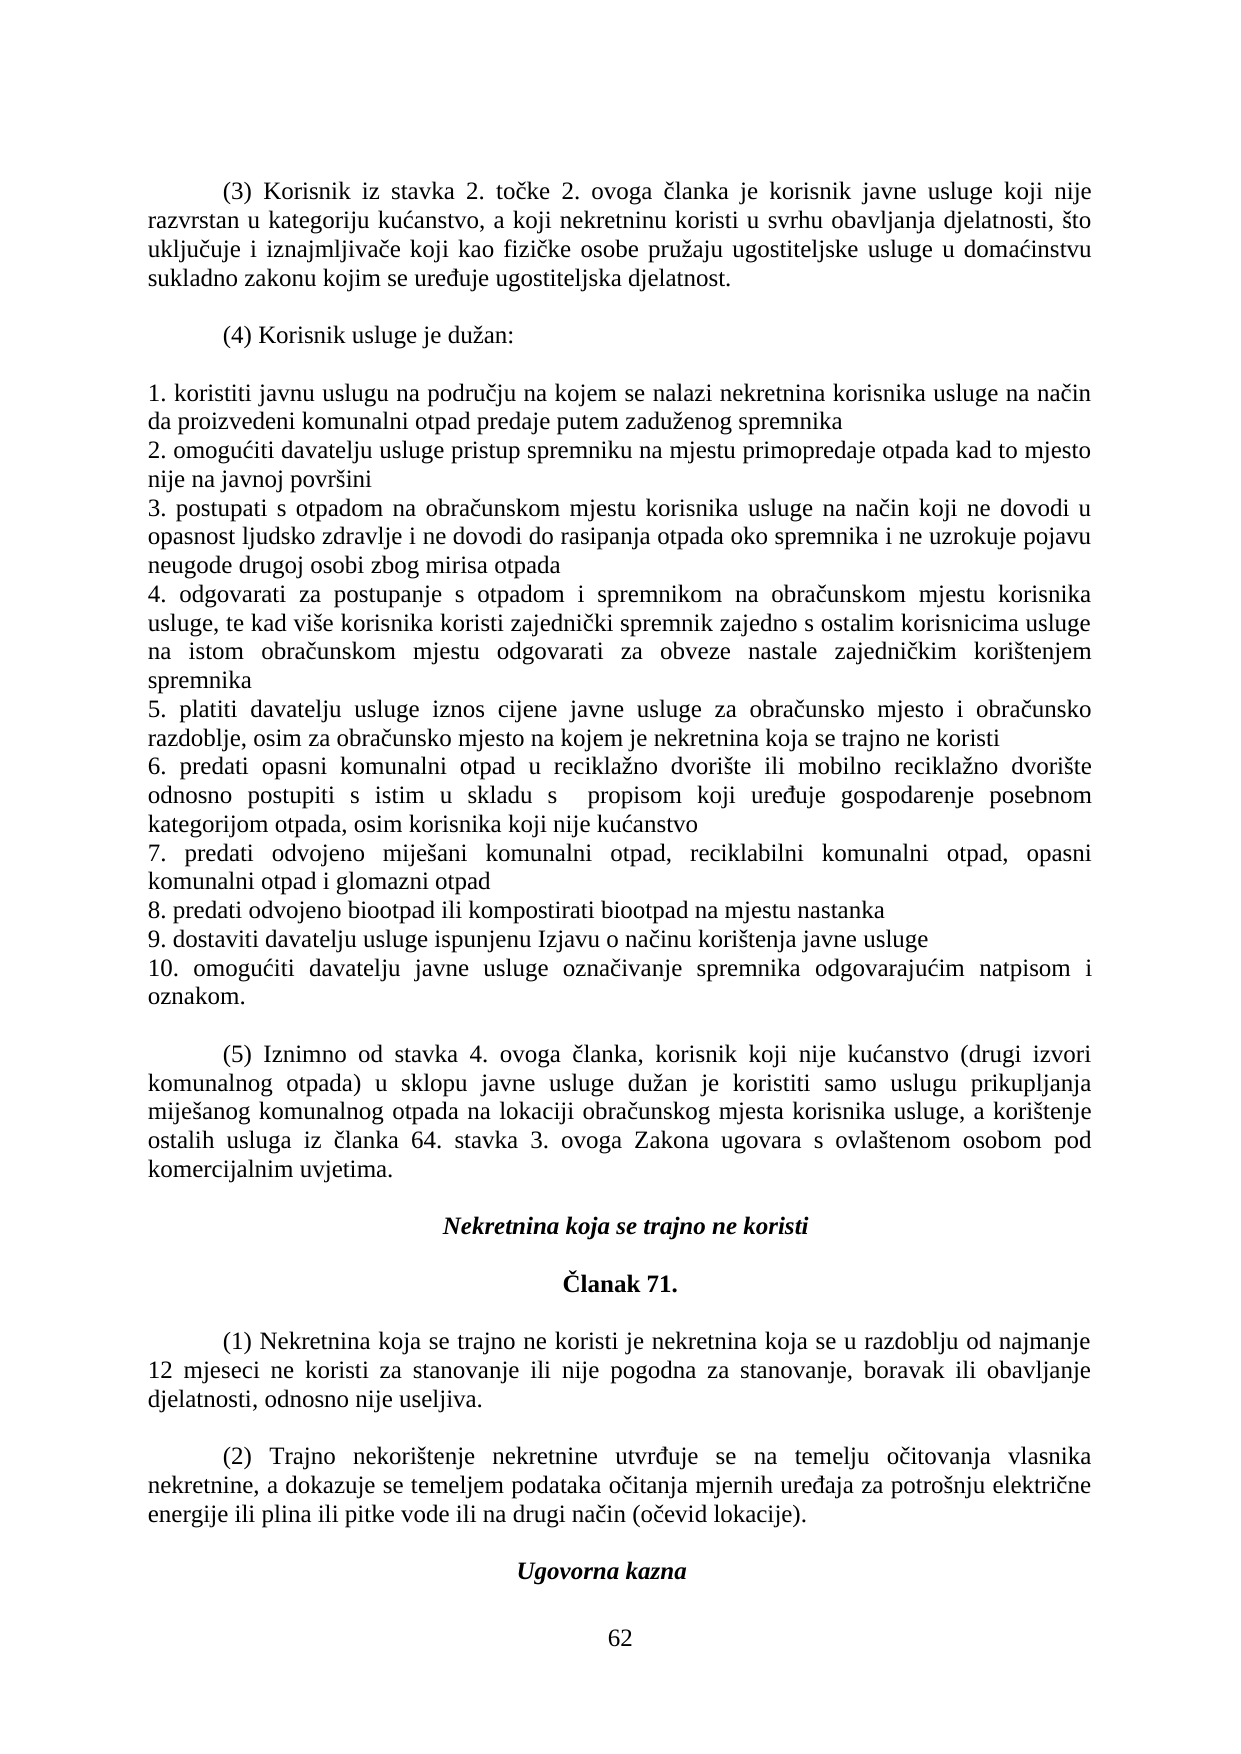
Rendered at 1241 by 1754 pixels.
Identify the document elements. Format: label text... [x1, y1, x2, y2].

text 7. predati odvojeno miješani komunalni otpad, reciklabilni komunalni otpad, opasni komunalni otpad i glomazni otpad [148, 838, 1093, 895]
text 1. koristiti javnu uslugu na području na kojem se nalazi nekretnina korisnika usluge na način da proizvedeni komunalni otpad predaje putem zaduženog spremnika [148, 378, 1093, 435]
text (5) Iznimno od stavka 4. ovoga članka, korisnik koji nije kućanstvo (drugi izvori komunalnog otpada) u sklopu javne usluge dužan je koristiti samo uslugu prikupljanja miješanog komunalnog otpada na lokaciji obračunskog mjesta korisnika usluge, a korištenje ostalih usluga iz članka 64. stavka 3. ovoga Zakona ugovara s ovlaštenom osobom pod komercijalnim uvjetima. [148, 1039, 1093, 1183]
text 10. omogućiti davatelju javne usluge označivanje spremnika odgovarajućim natpisom i oznakom. [148, 953, 1093, 1010]
text (1) Nekretnina koja se trajno ne koristi je nekretnina koja se u razdoblju od najmanje 12 mjeseci ne koristi za stanovanje ili nije pogodna za stanovanje, boravak ili obavljanje djelatnosti, odnosno nije useljiva. [148, 1326, 1093, 1413]
text 8. predati odvojeno biootpad ili kompostirati biootpad na mjestu nastanka [148, 895, 1093, 924]
text 3. postupati s otpadom na obračunskom mjestu korisnika usluge na način koji ne dovodi u opasnost ljudsko zdravlje i ne dovodi do rasipanja otpada oko spremnika i ne uzrokuje pojavu neugode drugoj osobi zbog mirisa otpada [148, 493, 1093, 579]
text 2. omogućiti davatelju usluge pristup spremniku na mjestu primopredaje otpada kad to mjesto nije na javnoj površini [148, 435, 1093, 493]
text Ugovorna kazna [443, 1556, 1093, 1585]
text 5. platiti davatelju usluge iznos cijene javne usluge za obračunsko mjesto i obračunsko razdoblje, osim za obračunsko mjesto na kojem je nekretnina koja se trajno ne koristi [148, 694, 1093, 751]
text 9. dostaviti davatelju usluge ispunjenu Izjavu o načinu korištenja javne usluge [148, 924, 1093, 953]
text (3) Korisnik iz stavka 2. točke 2. ovoga članka je korisnik javne usluge koji nije razvrstan u kategoriju kućanstvo, a koji nekretninu koristi u svrhu obavljanja djelatnosti, što uključuje i iznajmljivače koji kao fizičke osobe pružaju ugostiteljske usluge u domaćinstvu sukladno zakonu kojim se uređuje ugostiteljska djelatnost. [148, 176, 1093, 291]
text 4. odgovarati za postupanje s otpadom i spremnikom na obračunskom mjestu korisnika usluge, te kad više korisnika koristi zajednički spremnik zajedno s ostalim korisnicima usluge na istom obračunskom mjestu odgovarati za obveze nastale zajedničkim korištenjem spremnika [148, 579, 1093, 694]
text 6. predati opasni komunalni otpad u reciklažno dvorište ili mobilno reciklažno dvorište odnosno postupiti s istim u skladu s propisom koji uređuje gospodarenje posebnom kategorijom otpada, osim korisnika koji nije kućanstvo [148, 751, 1093, 838]
text (2) Trajno nekorištenje nekretnine utvrđuje se na temelju očitovanja vlasnika nekretnine, a dokazuje se temeljem podataka očitanja mjernih uređaja za potrošnju električne energije ili plina ili pitke vode ili na drugi način (očevid lokacije). [148, 1441, 1093, 1528]
text Članak 71. [148, 1269, 1093, 1298]
text Nekretnina koja se trajno ne koristi [369, 1211, 1093, 1240]
text (4) Korisnik usluge je dužan: [148, 320, 1093, 349]
